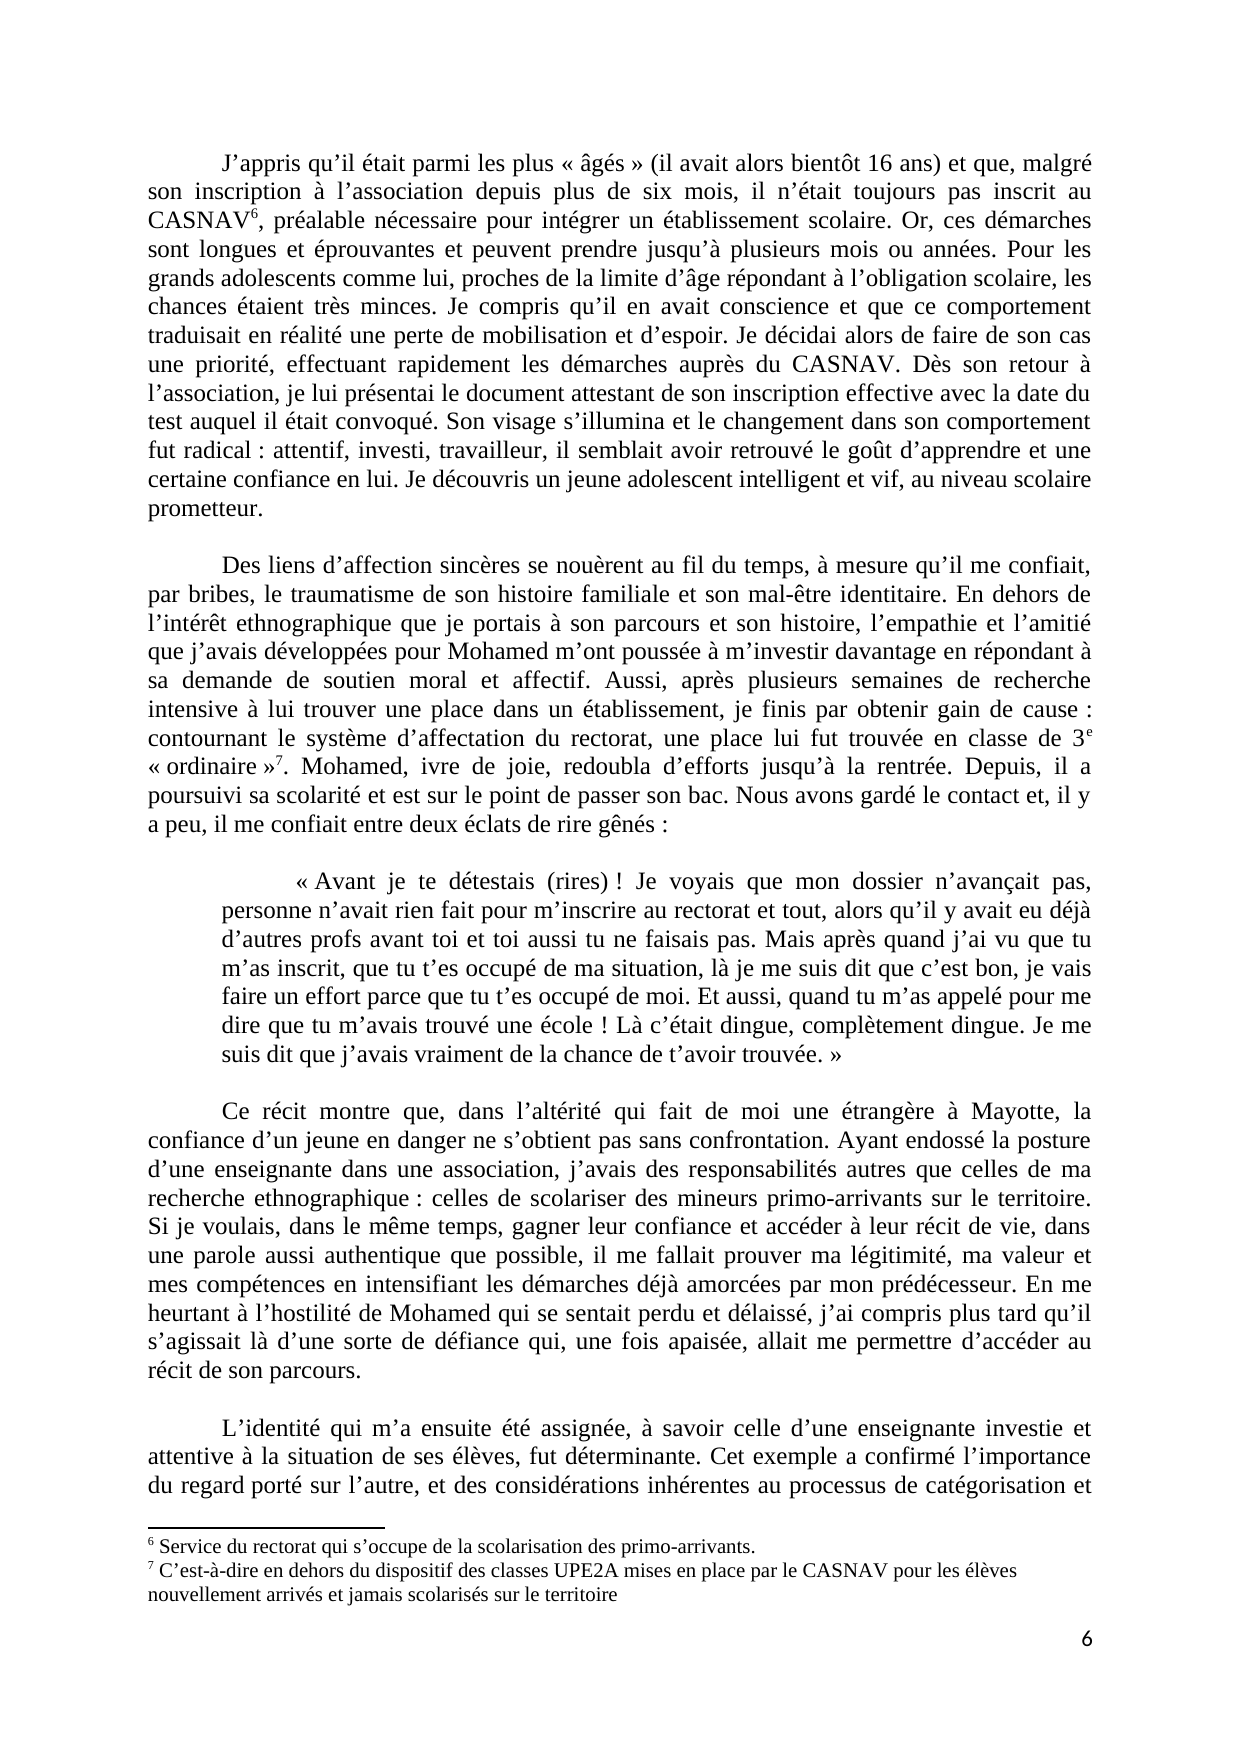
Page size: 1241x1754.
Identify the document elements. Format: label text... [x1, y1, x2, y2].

text « Avant je te détestais (rires) ! Je voyais que mon dossier n’avançait pas, personne n’avait rien fait pour m’inscrire au rectorat et tout, alors qu’il y avait eu déjà d’autres profs avant toi et toi aussi tu ne faisais pas. Mais après quand j’ai vu que tu m’as inscrit, que tu t’es occupé de ma situation, là je me suis dit que c’est bon, je vais faire un effort parce que tu t’es occupé de moi. Et aussi, quand tu m’as appelé pour me dire que tu m’avais trouvé une école ! Là c’était dingue, complètement dingue. Je me suis dit que j’avais vraiment de la chance de t’avoir trouvée. » [221, 866, 1092, 1068]
text Des liens d’affection sincères se nouèrent au fil du temps, à mesure qu’il me confiait, par bribes, le traumatisme de son histoire familiale et son mal-être identitaire. En dehors de l’intérêt ethnographique que je portais à son parcours et son histoire, l’empathie et l’amitié que j’avais développées pour Mohamed m’ont poussée à m’investir davantage en répondant à sa demande de soutien moral et affectif. Aussi, après plusieurs semaines de recherche intensive à lui trouver une place dans un établissement, je finis par obtenir gain de cause : contournant le système d’affectation du rectorat, une place lui fut trouvée en classe de 3e « ordinaire ». Mohamed, ivre de joie, redoubla d’efforts jusqu’à la rentrée. Depuis, il a poursuivi sa scolarité et est sur le point de passer son bac. Nous avons gardé le contact et, il y a peu, il me confiait entre deux éclats de rire gênés : [148, 550, 1092, 838]
text J’appris qu’il était parmi les plus « âgés » (il avait alors bientôt 16 ans) et que, malgré son inscription à l’association depuis plus de six mois, il n’était toujours pas inscrit au CASNAV, préalable nécessaire pour intégrer un établissement scolaire. Or, ces démarches sont longues et éprouvantes et peuvent prendre jusqu’à plusieurs mois ou années. Pour les grands adolescents comme lui, proches de la limite d’âge répondant à l’obligation scolaire, les chances étaient très minces. Je compris qu’il en avait conscience et que ce comportement traduisait en réalité une perte de mobilisation et d’espoir. Je décidai alors de faire de son cas une priorité, effectuant rapidement les démarches auprès du CASNAV. Dès son retour à l’association, je lui présentai le document attestant de son inscription effective avec la date du test auquel il était convoqué. Son visage s’illumina et le changement dans son comportement fut radical : attentif, investi, travailleur, il semblait avoir retrouvé le goût d’apprendre et une certaine confiance en lui. Je découvris un jeune adolescent intelligent et vif, au niveau scolaire prometteur. [148, 148, 1092, 521]
text Ce récit montre que, dans l’altérité qui fait de moi une étrangère à Mayotte, la confiance d’un jeune en danger ne s’obtient pas sans confrontation. Ayant endossé la posture d’une enseignante dans une association, j’avais des responsabilités autres que celles de ma recherche ethnographique : celles de scolariser des mineurs primo-arrivants sur le territoire. Si je voulais, dans le même temps, gagner leur confiance et accéder à leur récit de vie, dans une parole aussi authentique que possible, il me fallait prouver ma légitimité, ma valeur et mes compétences en intensifiant les démarches déjà amorcées par mon prédécesseur. En me heurtant à l’hostilité de Mohamed qui se sentait perdu et délaissé, j’ai compris plus tard qu’il s’agissait là d’une sorte de défiance qui, une fois apaisée, allait me permettre d’accéder au récit de son parcours. [148, 1096, 1092, 1384]
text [148, 1413, 1092, 1499]
